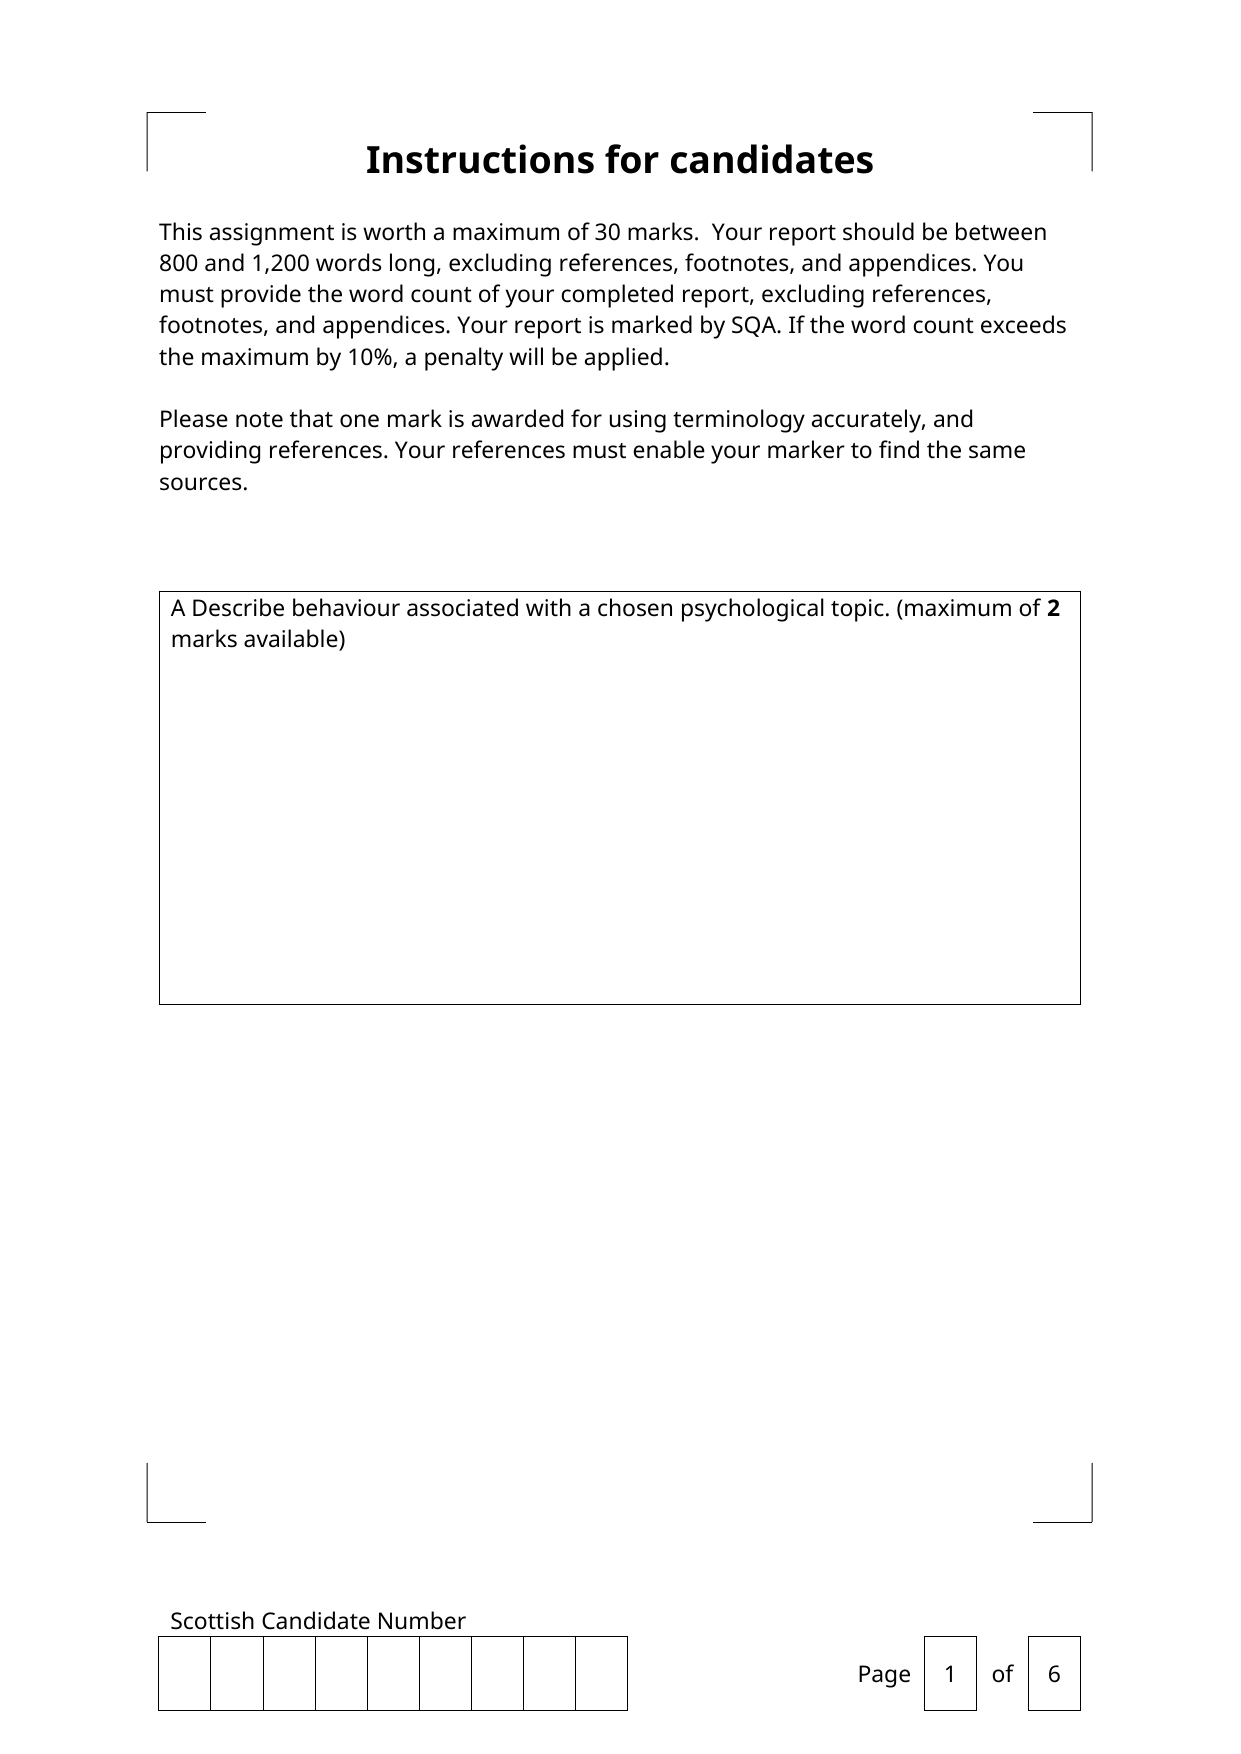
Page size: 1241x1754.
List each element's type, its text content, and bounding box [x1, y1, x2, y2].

text This assignment is worth a maximum of 30 marks. Your report should be between 800 and 1,200 words long, excluding references, footnotes, and appendices. You must provide the word count of your completed report, excluding references, footnotes, and appendices. Your report is marked by SQA. If the word count exceeds the maximum by 10%, a penalty will be applied. [159, 216, 1081, 372]
text Instructions for candidates [159, 133, 1081, 184]
table_header A Describe behaviour associated with a chosen psychological topic. (maximum of 2 marks available) [160, 592, 1080, 1004]
text Please note that one mark is awarded for using terminology accurately, and providing references. Your references must enable your marker to find the same sources. [159, 403, 1081, 497]
